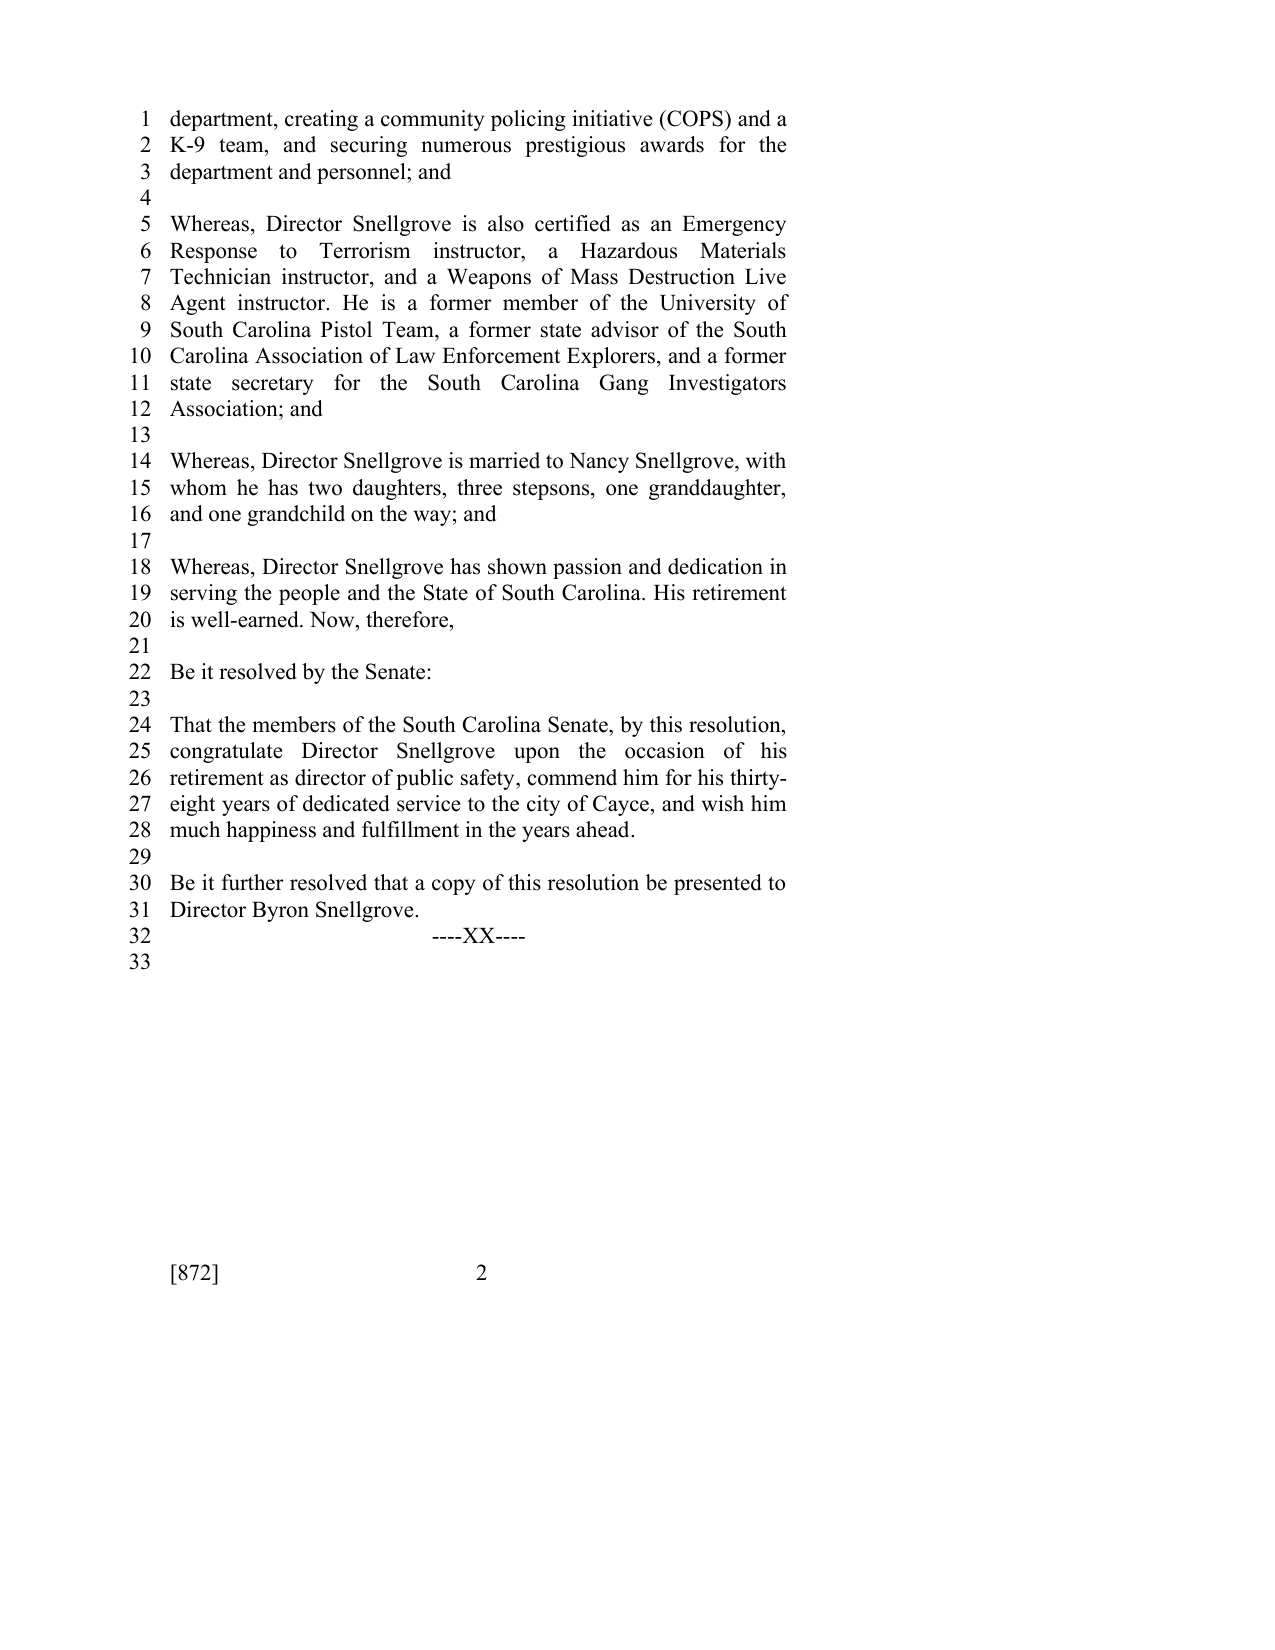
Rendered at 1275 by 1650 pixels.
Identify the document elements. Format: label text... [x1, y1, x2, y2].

text Be it further resolved that a copy of this resolution be presented to Director Byron Snellgrove. [169, 869, 787, 922]
text Whereas, Director Snellgrove has shown passion and dedication in serving the people and the State of South Carolina. His retirement is well-earned. Now, therefore, [169, 553, 787, 632]
text Be it resolved by the Senate: [169, 658, 787, 685]
text Whereas, Director Snellgrove is also certified as an Emergency Response to Terrorism instructor, a Hazardous Materials Technician instructor, and a Weapons of Mass Destruction Live Agent instructor. He is a former member of the University of South Carolina Pistol Team, a former state advisor of the South Carolina Association of Law Enforcement Explorers, and a former state secretary for the South Carolina Gang Investigators Association; and [169, 210, 787, 421]
text Whereas, Director Snellgrove is married to Nancy Snellgrove, with whom he has two daughters, three stepsons, one granddaughter, and one grandchild on the way; and [169, 448, 787, 527]
text ----XX---- [169, 922, 787, 948]
text That the members of the South Carolina Senate, by this resolution, congratulate Director Snellgrove upon the occasion of his retirement as director of public safety, commend him for his thirty-eight years of dedicated service to the city of Cayce, and wish him much happiness and fulfillment in the years ahead. [169, 711, 787, 843]
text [169, 105, 787, 184]
